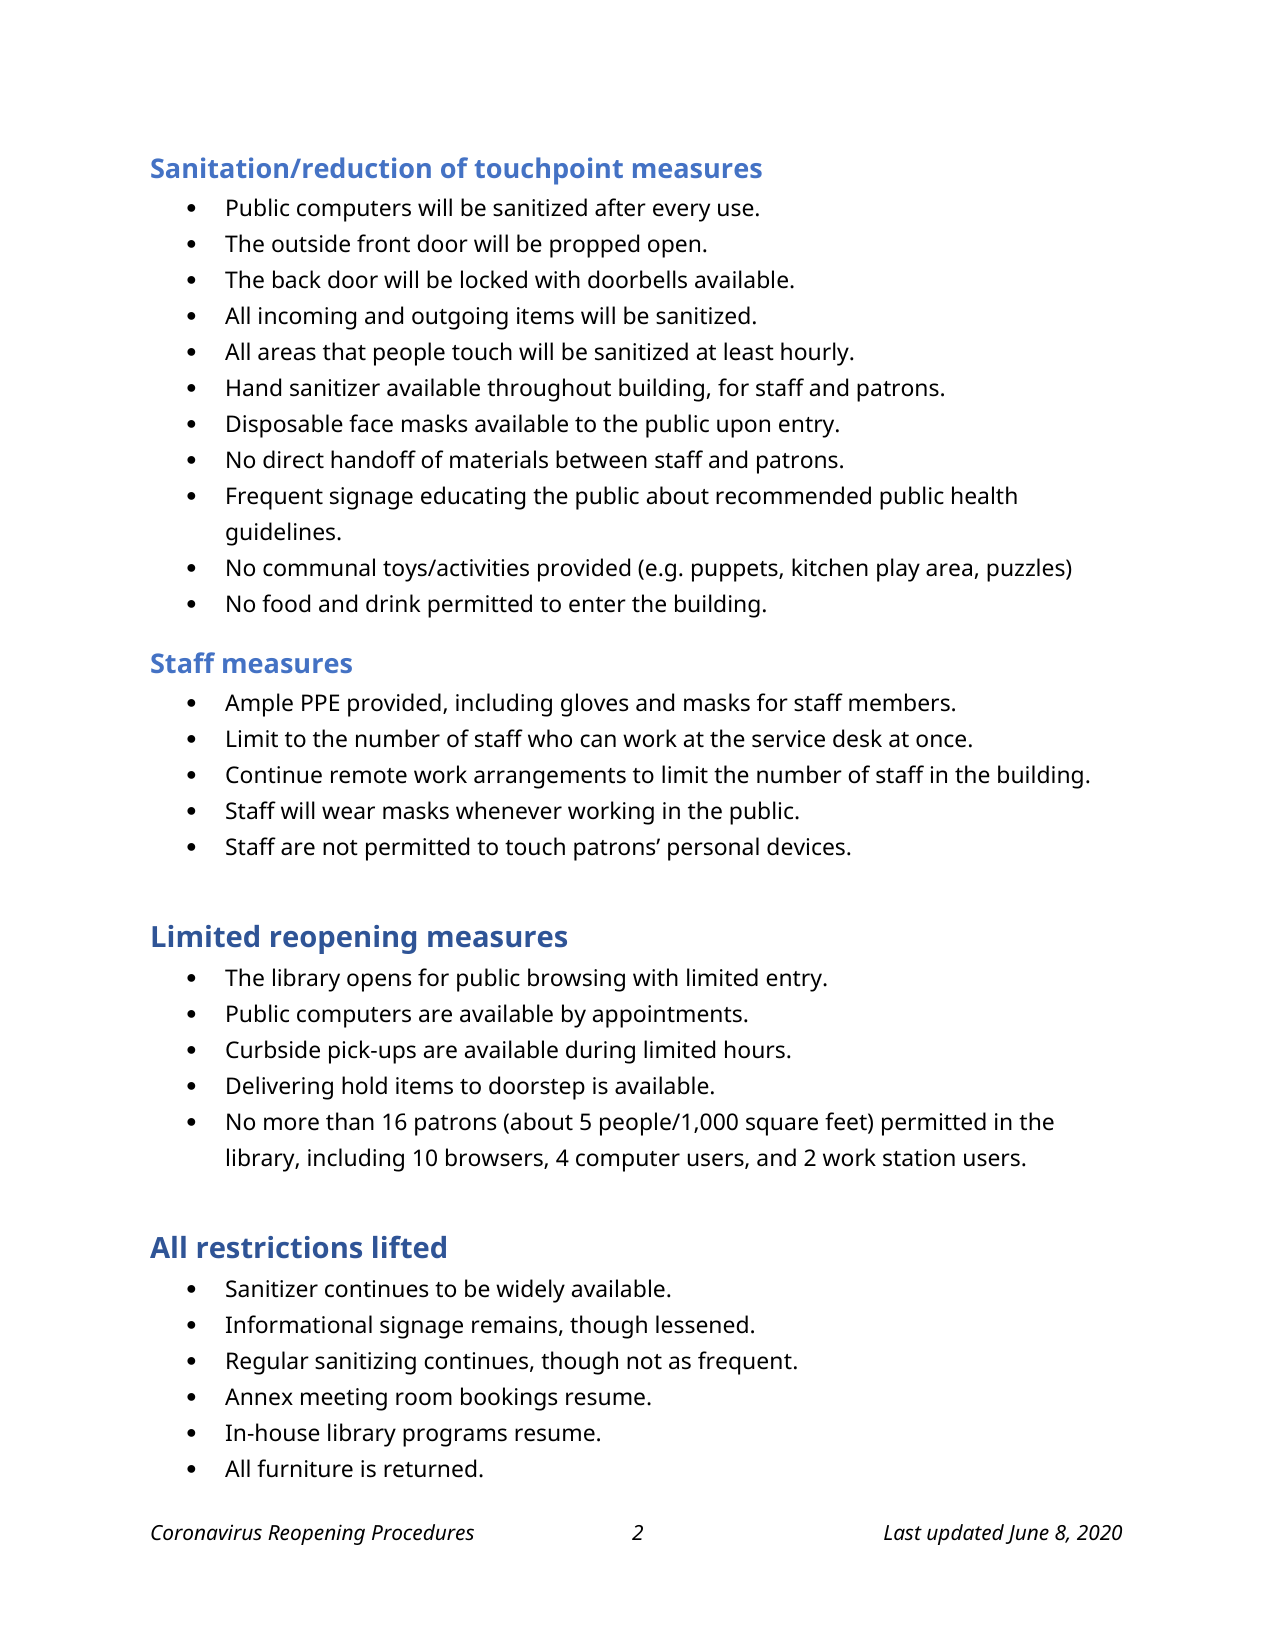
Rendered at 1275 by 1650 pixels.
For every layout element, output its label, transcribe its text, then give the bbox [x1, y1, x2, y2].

subtitle Limited reopening measures [150, 917, 1125, 956]
list No direct handoff of materials between staff and patrons. [187, 444, 1125, 475]
list Informational signage remains, though lessened. [187, 1309, 1125, 1341]
list All areas that people touch will be sanitized at least hourly. [187, 336, 1125, 367]
list Staff will wear masks whenever working in the public. [187, 795, 1125, 826]
list Hand sanitizer available throughout building, for staff and patrons. [187, 372, 1125, 403]
list Curbside pick-ups are available during limited hours. [187, 1034, 1125, 1065]
list Continue remote work arrangements to limit the number of staff in the building. [187, 759, 1125, 790]
list Public computers will be sanitized after every use. [187, 192, 1125, 224]
list Limit to the number of staff who can work at the service desk at once. [187, 723, 1125, 754]
list Annex meeting room bookings resume. [187, 1381, 1125, 1412]
list In-house library programs resume. [187, 1417, 1125, 1448]
list No more than 16 patrons (about 5 people/1,000 square feet) permitted in the library, including 10 browsers, 4 computer users, and 2 work station users. [187, 1106, 1125, 1173]
list Sanitizer continues to be widely available. [187, 1273, 1125, 1305]
list The library opens for public browsing with limited entry. [187, 962, 1125, 993]
subtitle All restrictions lifted [150, 1228, 1125, 1267]
list Delivering hold items to doorstep is available. [187, 1070, 1125, 1101]
list Disposable face masks available to the public upon entry. [187, 408, 1125, 439]
list Frequent signage educating the public about recommended public health guidelines. [187, 480, 1125, 547]
list No food and drink permitted to enter the building. [187, 588, 1125, 619]
list No communal toys/activities provided (e.g. puppets, kitchen play area, puzzles) [187, 552, 1125, 583]
list The outside front door will be propped open. [187, 228, 1125, 259]
list The back door will be locked with doorbells available. [187, 264, 1125, 296]
list Public computers are available by appointments. [187, 998, 1125, 1029]
list All incoming and outgoing items will be sanitized. [187, 300, 1125, 331]
list Regular sanitizing continues, though not as frequent. [187, 1345, 1125, 1377]
list All furniture is returned. [187, 1453, 1125, 1484]
list Staff are not permitted to touch patrons’ personal devices. [187, 831, 1125, 862]
list Ample PPE provided, including gloves and masks for staff members. [187, 687, 1125, 718]
subtitle Staff measures [150, 644, 1125, 681]
subtitle Sanitation/reduction of touchpoint measures [150, 150, 1125, 187]
